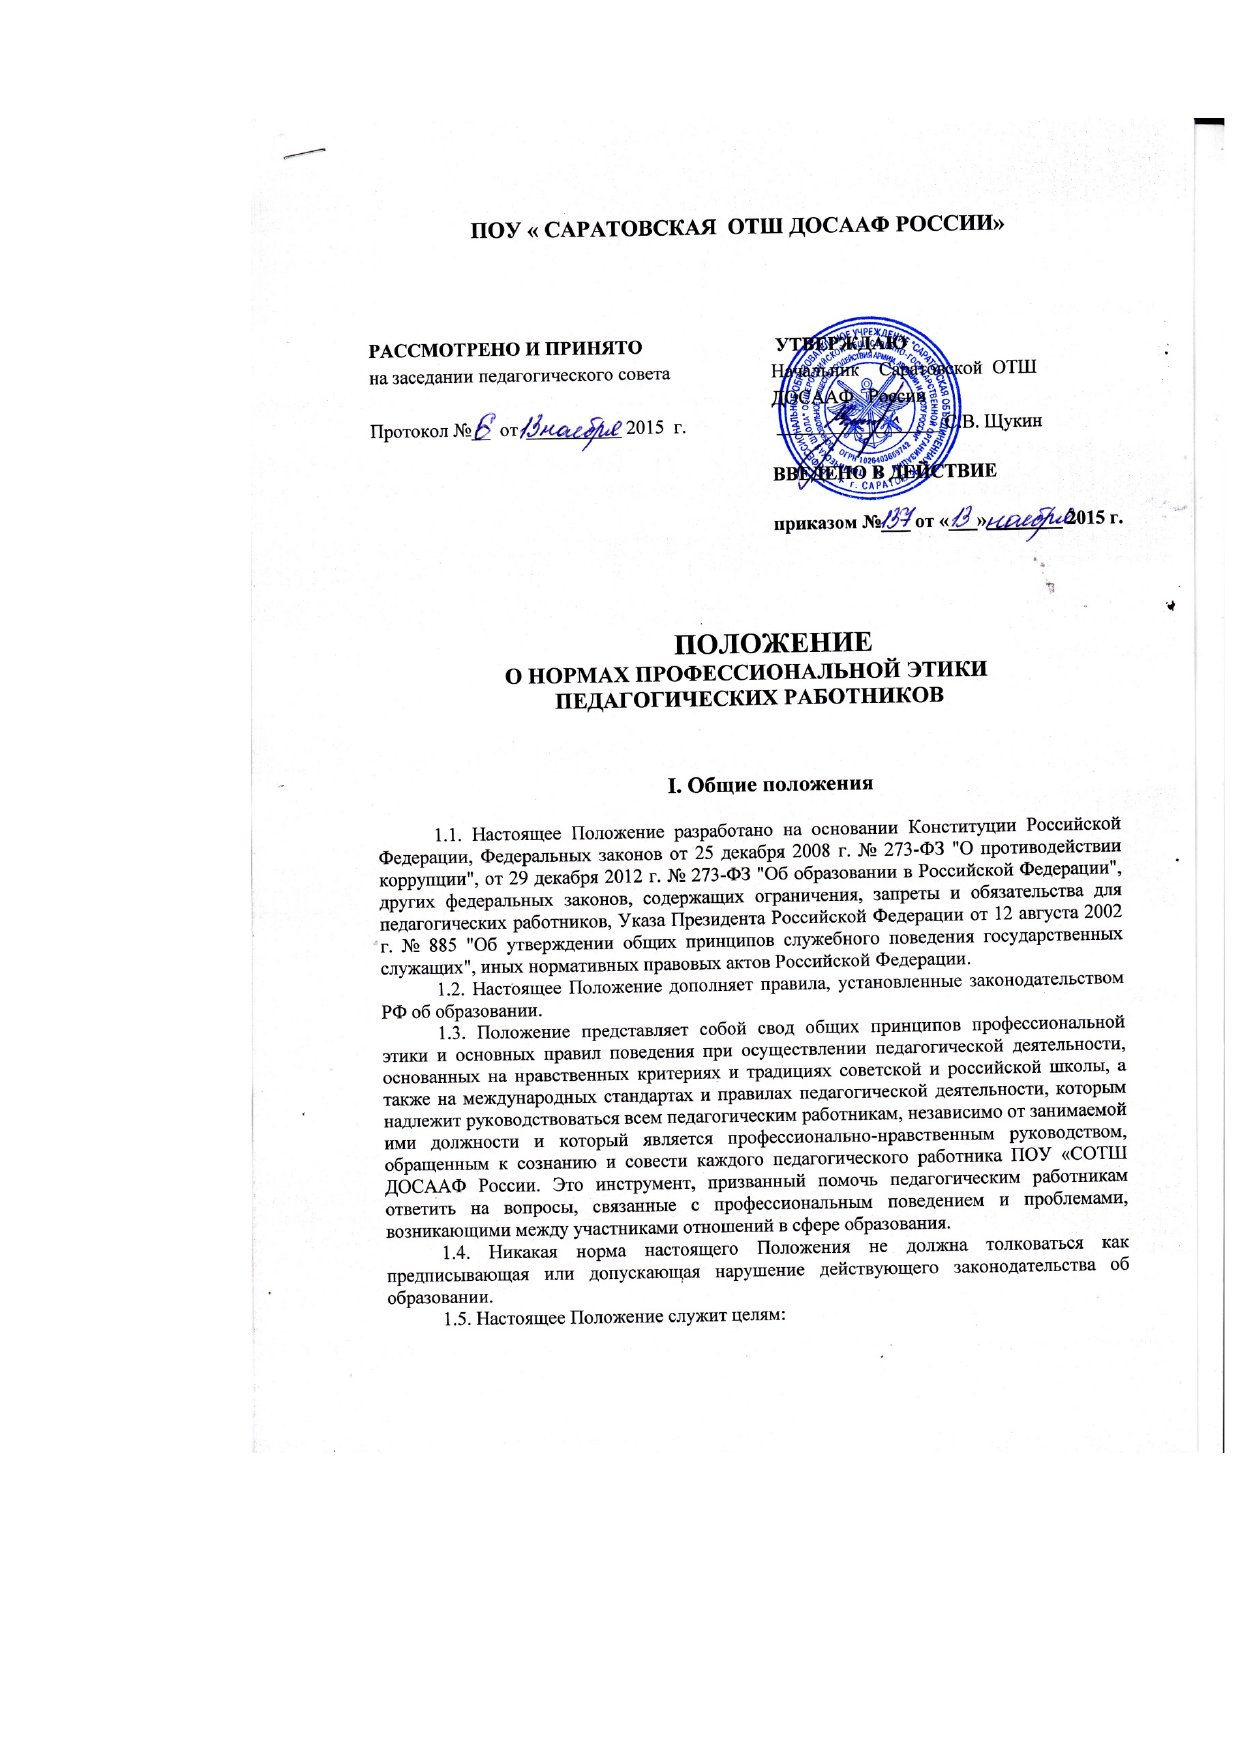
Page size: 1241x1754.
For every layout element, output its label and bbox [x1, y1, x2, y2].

picture [251, 118, 1225, 1453]
